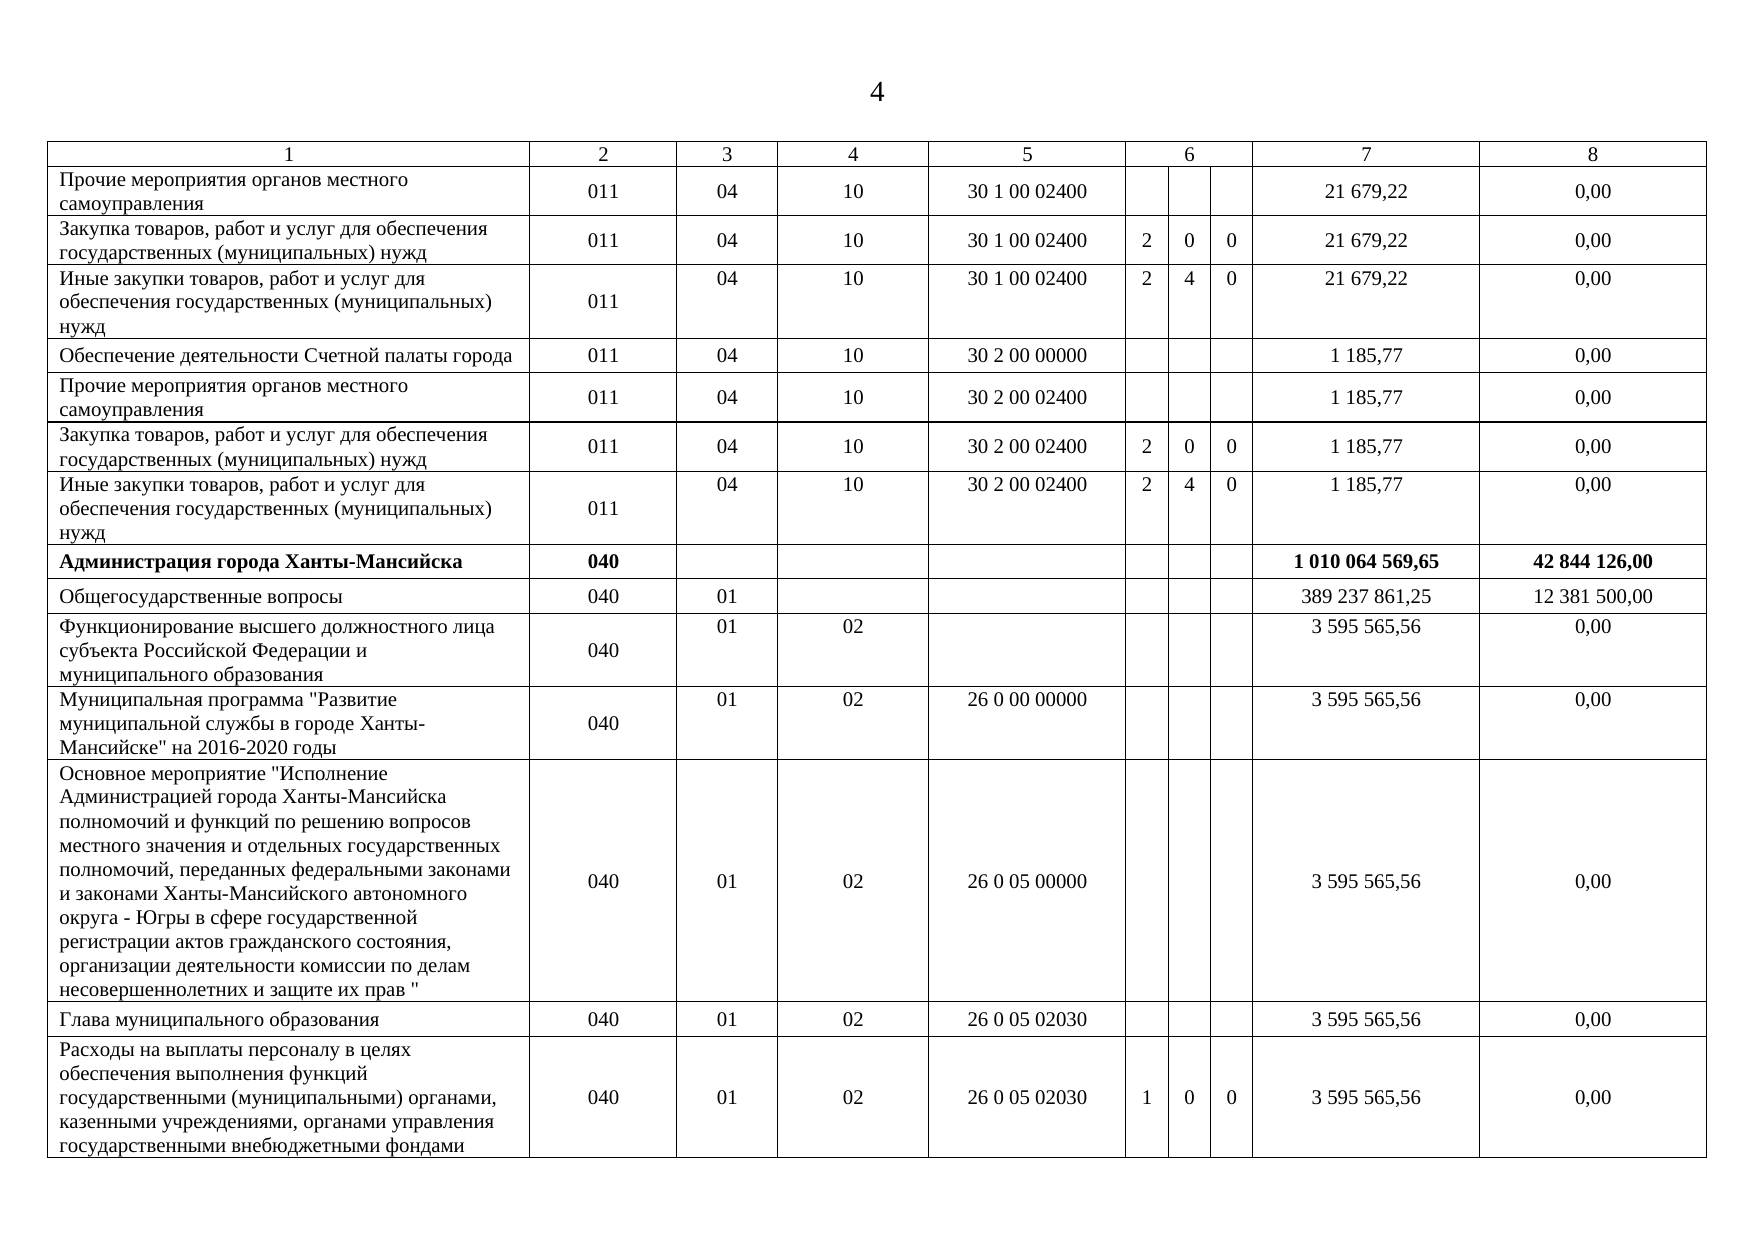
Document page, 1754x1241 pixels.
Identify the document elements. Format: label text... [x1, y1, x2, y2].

table_cell 30 1 00 02400 [929, 216, 1125, 264]
table_cell 040 [530, 1002, 676, 1036]
table_cell 040 [530, 545, 676, 578]
table_cell 04 [677, 472, 777, 544]
table_cell 10 [778, 216, 928, 264]
table_cell [1126, 687, 1168, 759]
table_cell 040 [530, 687, 676, 759]
table_cell 02 [778, 614, 928, 686]
table_cell 0,00 [1480, 760, 1706, 1001]
table_cell 011 [530, 472, 676, 544]
table_cell [1169, 614, 1210, 686]
table_cell [929, 545, 1125, 578]
table_cell 01 [677, 579, 777, 613]
table_cell 011 [530, 423, 676, 471]
table_header 8 [1480, 142, 1706, 166]
table_cell [1126, 760, 1168, 1001]
table_cell 30 2 00 02400 [929, 423, 1125, 471]
table_cell 2 [1126, 472, 1168, 544]
table_cell 26 0 05 00000 [929, 760, 1125, 1001]
table_cell 1 010 064 569,65 [1253, 545, 1479, 578]
table_cell 30 2 00 02400 [929, 472, 1125, 544]
table_cell 10 [778, 167, 928, 215]
table_cell 21 679,22 [1253, 167, 1479, 215]
table_cell 0,00 [1480, 472, 1706, 544]
table_cell 4 [1169, 472, 1210, 544]
table_cell 02 [778, 760, 928, 1001]
table_header 1 [48, 142, 529, 166]
table_cell [1169, 687, 1210, 759]
table_header 5 [929, 142, 1125, 166]
table_cell 04 [677, 339, 777, 372]
table_cell 2 [1126, 265, 1168, 338]
table_cell 0 [1211, 216, 1252, 264]
table_cell [1211, 687, 1252, 759]
table_cell 040 [530, 614, 676, 686]
table_cell 0,00 [1480, 167, 1706, 215]
table_cell 26 0 05 02030 [929, 1037, 1125, 1157]
table_cell 389 237 861,25 [1253, 579, 1479, 613]
table_cell Расходы на выплаты персоналу в целях обеспечения выполнения функций государственными (муниципальными) органами, казенными учреждениями, органами управления государственными внебюджетными фондами [48, 1037, 529, 1157]
table_cell 01 [677, 614, 777, 686]
table_cell 01 [677, 687, 777, 759]
table_cell 011 [530, 216, 676, 264]
table_cell 0,00 [1480, 1002, 1706, 1036]
table_cell [778, 579, 928, 613]
table_cell [1126, 339, 1168, 372]
table_cell Администрация города Ханты-Мансийска [48, 545, 529, 578]
table_cell 10 [778, 373, 928, 421]
table_cell [1126, 373, 1168, 421]
table_cell 040 [530, 760, 676, 1001]
table_cell [1126, 614, 1168, 686]
table_header 4 [778, 142, 928, 166]
table_cell 3 595 565,56 [1253, 687, 1479, 759]
table_cell [1169, 167, 1210, 215]
table_cell 0 [1169, 423, 1210, 471]
table_cell [1126, 545, 1168, 578]
table_cell 011 [530, 167, 676, 215]
table_cell Общегосударственные вопросы [48, 579, 529, 613]
table_cell [1169, 579, 1210, 613]
table_cell 30 1 00 02400 [929, 167, 1125, 215]
table_cell 1 185,77 [1253, 423, 1479, 471]
table_cell Основное мероприятие "Исполнение Администрацией города Ханты-Мансийска полномочий и функций по решению вопросов местного значения и отдельных государственных полномочий, переданных федеральными законами и законами Ханты-Мансийского автономного округа - Югры в сфере государственной регистрации актов гражданского состояния, организации деятельности комиссии по делам несовершеннолетних и защите их прав " [48, 760, 529, 1001]
table_cell 1 185,77 [1253, 472, 1479, 544]
table_cell 0,00 [1480, 265, 1706, 338]
table_cell [1126, 1002, 1168, 1036]
table_header 6 [1126, 142, 1252, 166]
table_cell [1169, 373, 1210, 421]
table_cell 04 [677, 167, 777, 215]
table_cell 0,00 [1480, 1037, 1706, 1157]
table_cell 011 [530, 265, 676, 338]
table_cell [1169, 339, 1210, 372]
table_cell Муниципальная программа "Развитие муниципальной службы в городе Ханты-Мансийске" на 2016-2020 годы [48, 687, 529, 759]
table_cell 21 679,22 [1253, 265, 1479, 338]
table_cell [677, 545, 777, 578]
table_cell 12 381 500,00 [1480, 579, 1706, 613]
table_cell 3 595 565,56 [1253, 1037, 1479, 1157]
table_cell Иные закупки товаров, работ и услуг для обеспечения государственных (муниципальных) нужд [48, 472, 529, 544]
table_cell 04 [677, 373, 777, 421]
table_header 2 [530, 142, 676, 166]
table_cell 0 [1211, 472, 1252, 544]
table_cell 3 595 565,56 [1253, 760, 1479, 1001]
table_cell 01 [677, 760, 777, 1001]
table_cell 04 [677, 423, 777, 471]
table_cell 01 [677, 1037, 777, 1157]
table_cell 21 679,22 [1253, 216, 1479, 264]
table_header 3 [677, 142, 777, 166]
table_cell 0,00 [1480, 339, 1706, 372]
table_cell 26 0 00 00000 [929, 687, 1125, 759]
table_cell 0,00 [1480, 216, 1706, 264]
table_cell [929, 614, 1125, 686]
table_cell [1211, 760, 1252, 1001]
table_cell 1 185,77 [1253, 339, 1479, 372]
table_header 7 [1253, 142, 1479, 166]
table_cell 02 [778, 1037, 928, 1157]
table_cell Прочие мероприятия органов местного самоуправления [48, 167, 529, 215]
table_cell [1211, 339, 1252, 372]
table_cell 0 [1211, 423, 1252, 471]
table_cell 3 595 565,56 [1253, 614, 1479, 686]
table_cell 04 [677, 265, 777, 338]
table_cell 011 [530, 373, 676, 421]
table_cell 2 [1126, 216, 1168, 264]
table_cell 0 [1169, 216, 1210, 264]
table_cell [1211, 545, 1252, 578]
table_cell [1126, 579, 1168, 613]
table_cell Обеспечение деятельности Счетной палаты города [48, 339, 529, 372]
table_cell [1211, 1002, 1252, 1036]
table_cell [1211, 614, 1252, 686]
table_cell 1 [1126, 1037, 1168, 1157]
table_cell 01 [677, 1002, 777, 1036]
table_cell Закупка товаров, работ и услуг для обеспечения государственных (муниципальных) нужд [48, 216, 529, 264]
table_cell 011 [530, 339, 676, 372]
table_cell 3 595 565,56 [1253, 1002, 1479, 1036]
table_cell 0 [1211, 1037, 1252, 1157]
table_cell 02 [778, 687, 928, 759]
table_cell 1 185,77 [1253, 373, 1479, 421]
table_cell 10 [778, 265, 928, 338]
table_cell 0,00 [1480, 423, 1706, 471]
table_cell Иные закупки товаров, работ и услуг для обеспечения государственных (муниципальных) нужд [48, 265, 529, 338]
table_cell [1169, 760, 1210, 1001]
table_cell 0,00 [1480, 687, 1706, 759]
table_cell Функционирование высшего должностного лица субъекта Российской Федерации и муниципального образования [48, 614, 529, 686]
table_cell Глава муниципального образования [48, 1002, 529, 1036]
table_cell [778, 545, 928, 578]
table_cell 0,00 [1480, 614, 1706, 686]
table_cell [1126, 167, 1168, 215]
table_cell 0 [1169, 1037, 1210, 1157]
table_cell [1169, 1002, 1210, 1036]
table_cell 26 0 05 02030 [929, 1002, 1125, 1036]
table_cell 4 [1169, 265, 1210, 338]
table_cell 10 [778, 472, 928, 544]
table_cell 42 844 126,00 [1480, 545, 1706, 578]
table_cell 02 [778, 1002, 928, 1036]
table_cell 30 2 00 02400 [929, 373, 1125, 421]
table_cell 10 [778, 339, 928, 372]
table_cell 30 1 00 02400 [929, 265, 1125, 338]
table_cell [1211, 579, 1252, 613]
table_cell 04 [677, 216, 777, 264]
table_cell Прочие мероприятия органов местного самоуправления [48, 373, 529, 421]
table_cell 040 [530, 1037, 676, 1157]
table_cell 0 [1211, 265, 1252, 338]
table_cell 2 [1126, 423, 1168, 471]
table_cell 0,00 [1480, 373, 1706, 421]
table_cell 30 2 00 00000 [929, 339, 1125, 372]
table_cell Закупка товаров, работ и услуг для обеспечения государственных (муниципальных) нужд [48, 423, 529, 471]
table_cell [1169, 545, 1210, 578]
table_cell [1211, 167, 1252, 215]
table_cell [1211, 373, 1252, 421]
table_cell [929, 579, 1125, 613]
table_cell 10 [778, 423, 928, 471]
table_cell 040 [530, 579, 676, 613]
